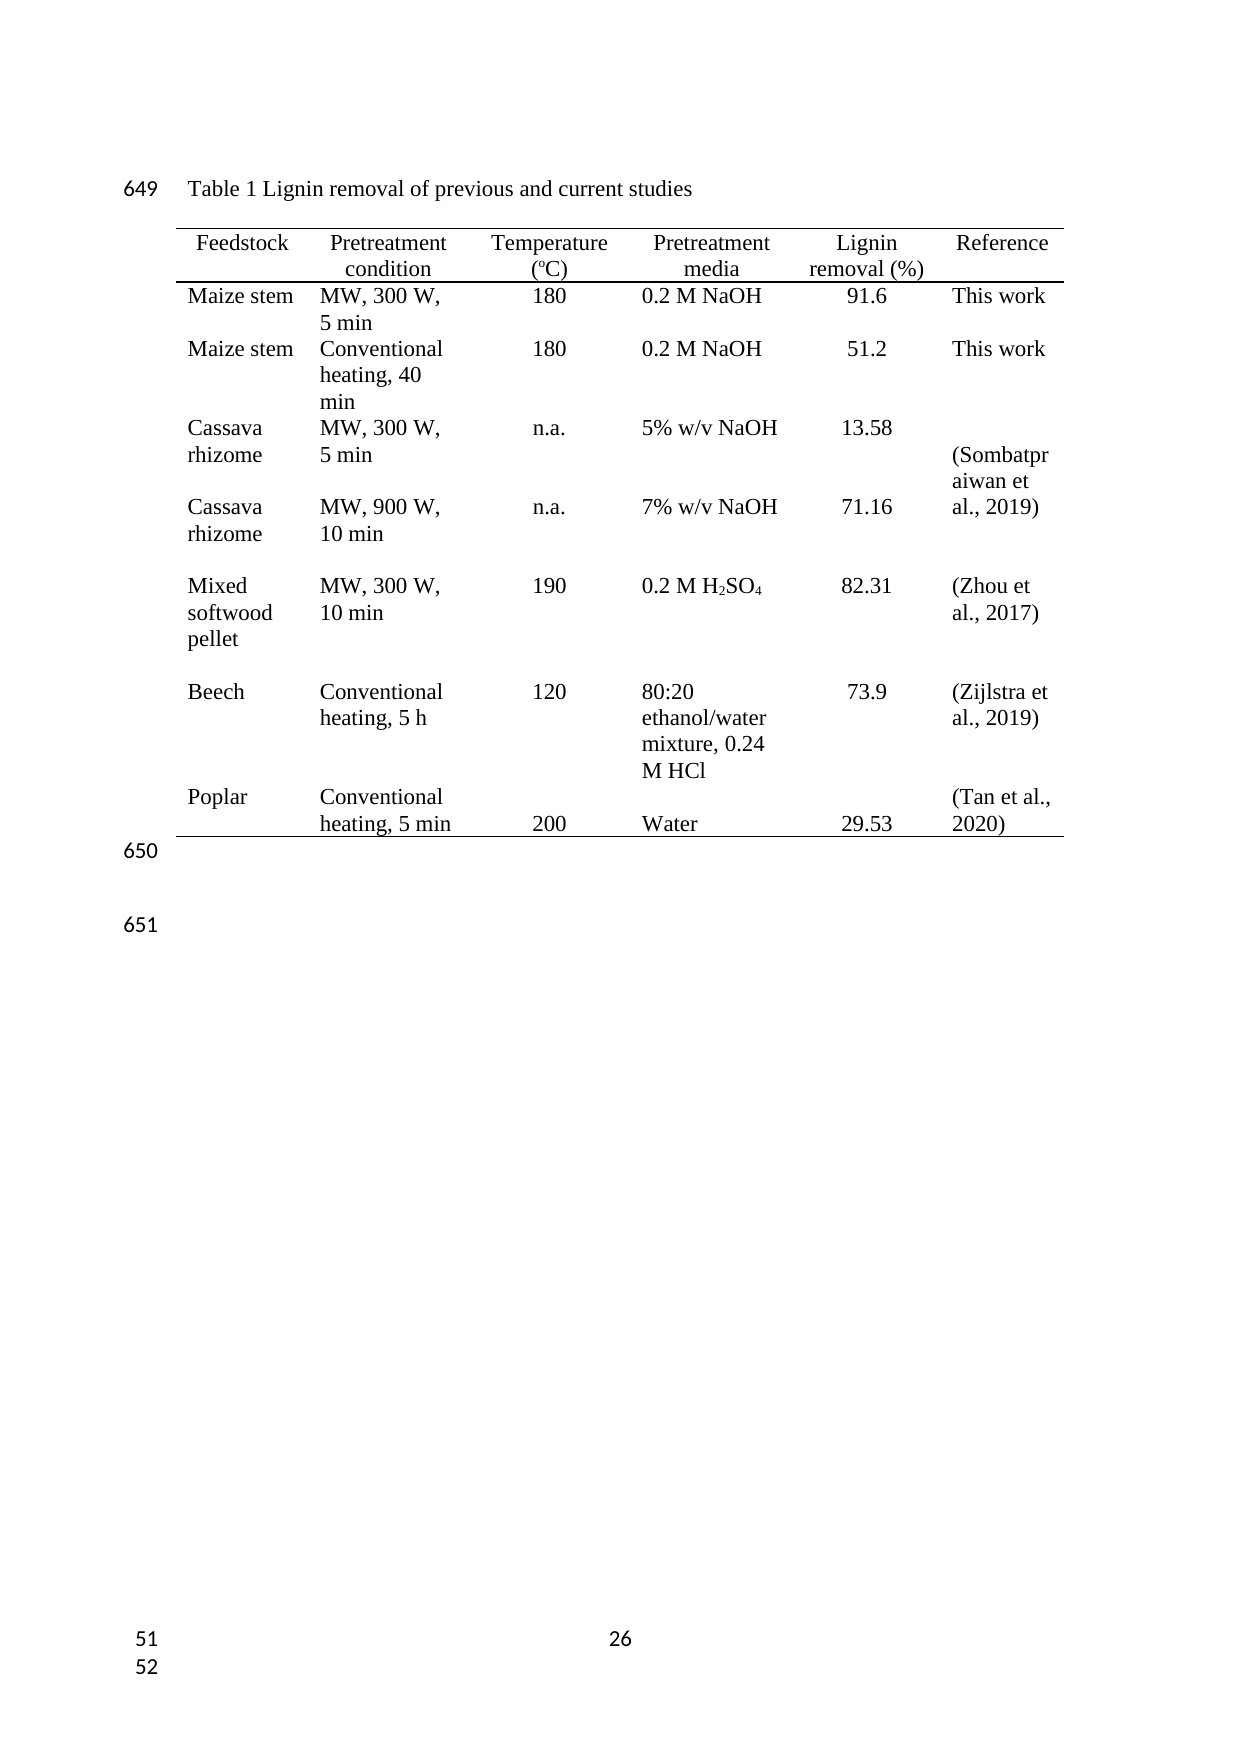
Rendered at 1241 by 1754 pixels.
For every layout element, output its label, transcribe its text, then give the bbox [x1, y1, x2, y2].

table_cell MW, 300 W, 5 min [308, 414, 468, 493]
table_cell 91.6 [793, 283, 941, 335]
table_cell 82.31 [793, 573, 941, 678]
table_cell n.a. [468, 414, 630, 493]
table_cell Beech [176, 678, 308, 783]
table_cell n.a. [468, 493, 630, 572]
table_cell MW, 900 W, 10 min [308, 493, 468, 572]
table_header Lignin removal (%) [793, 229, 941, 281]
table_cell 5% w/v NaOH [630, 414, 793, 493]
table_cell MW, 300 W, 10 min [308, 573, 468, 678]
text Table 1 Lignin removal of previous and current studies [187, 175, 1053, 201]
table_cell 13.58 [793, 414, 941, 493]
table_cell 73.9 [793, 678, 941, 783]
table_cell 180 [468, 283, 630, 335]
table_cell This work [941, 283, 1064, 335]
table_cell Conventional heating, 5 h [308, 678, 468, 783]
table_cell Poplar [176, 783, 308, 836]
table_cell Conventional heating, 5 min [308, 783, 468, 836]
table_cell 71.16 [793, 493, 941, 572]
table_cell (Sombatpraiwan et al., 2019) [941, 414, 1064, 572]
table_cell 180 [468, 335, 630, 414]
table_cell 200 [468, 783, 630, 836]
table_header Temperature (oC) [468, 229, 630, 281]
table_header Pretreatment media [630, 229, 793, 281]
table_cell Conventional heating, 40 min [308, 335, 468, 414]
table_cell Maize stem [176, 283, 308, 335]
table_cell (Tan et al., 2020) [941, 783, 1064, 836]
table_cell Cassava rhizome [176, 414, 308, 493]
table_header Pretreatment condition [308, 229, 468, 281]
table_cell 51.2 [793, 335, 941, 414]
table_cell 120 [468, 678, 630, 783]
table_cell (Zijlstra et al., 2019) [941, 678, 1064, 783]
table_cell 0.2 M H2SO4 [630, 573, 793, 678]
table_cell 80:20 ethanol/water mixture, 0.24 M HCl [630, 678, 793, 783]
table_header Reference [941, 229, 1064, 281]
table_cell 0.2 M NaOH [630, 335, 793, 414]
table_cell Cassava rhizome [176, 493, 308, 572]
table_cell Maize stem [176, 335, 308, 414]
table_header Feedstock [176, 229, 308, 281]
table_cell 190 [468, 573, 630, 678]
table_cell 7% w/v NaOH [630, 493, 793, 572]
table_cell 29.53 [793, 783, 941, 836]
table_cell 0.2 M NaOH [630, 283, 793, 335]
table_cell This work [941, 335, 1064, 414]
table_cell Water [630, 783, 793, 836]
table_cell Mixed softwood pellet [176, 573, 308, 678]
table_cell (Zhou et al., 2017) [941, 573, 1064, 678]
table_cell MW, 300 W, 5 min [308, 283, 468, 335]
